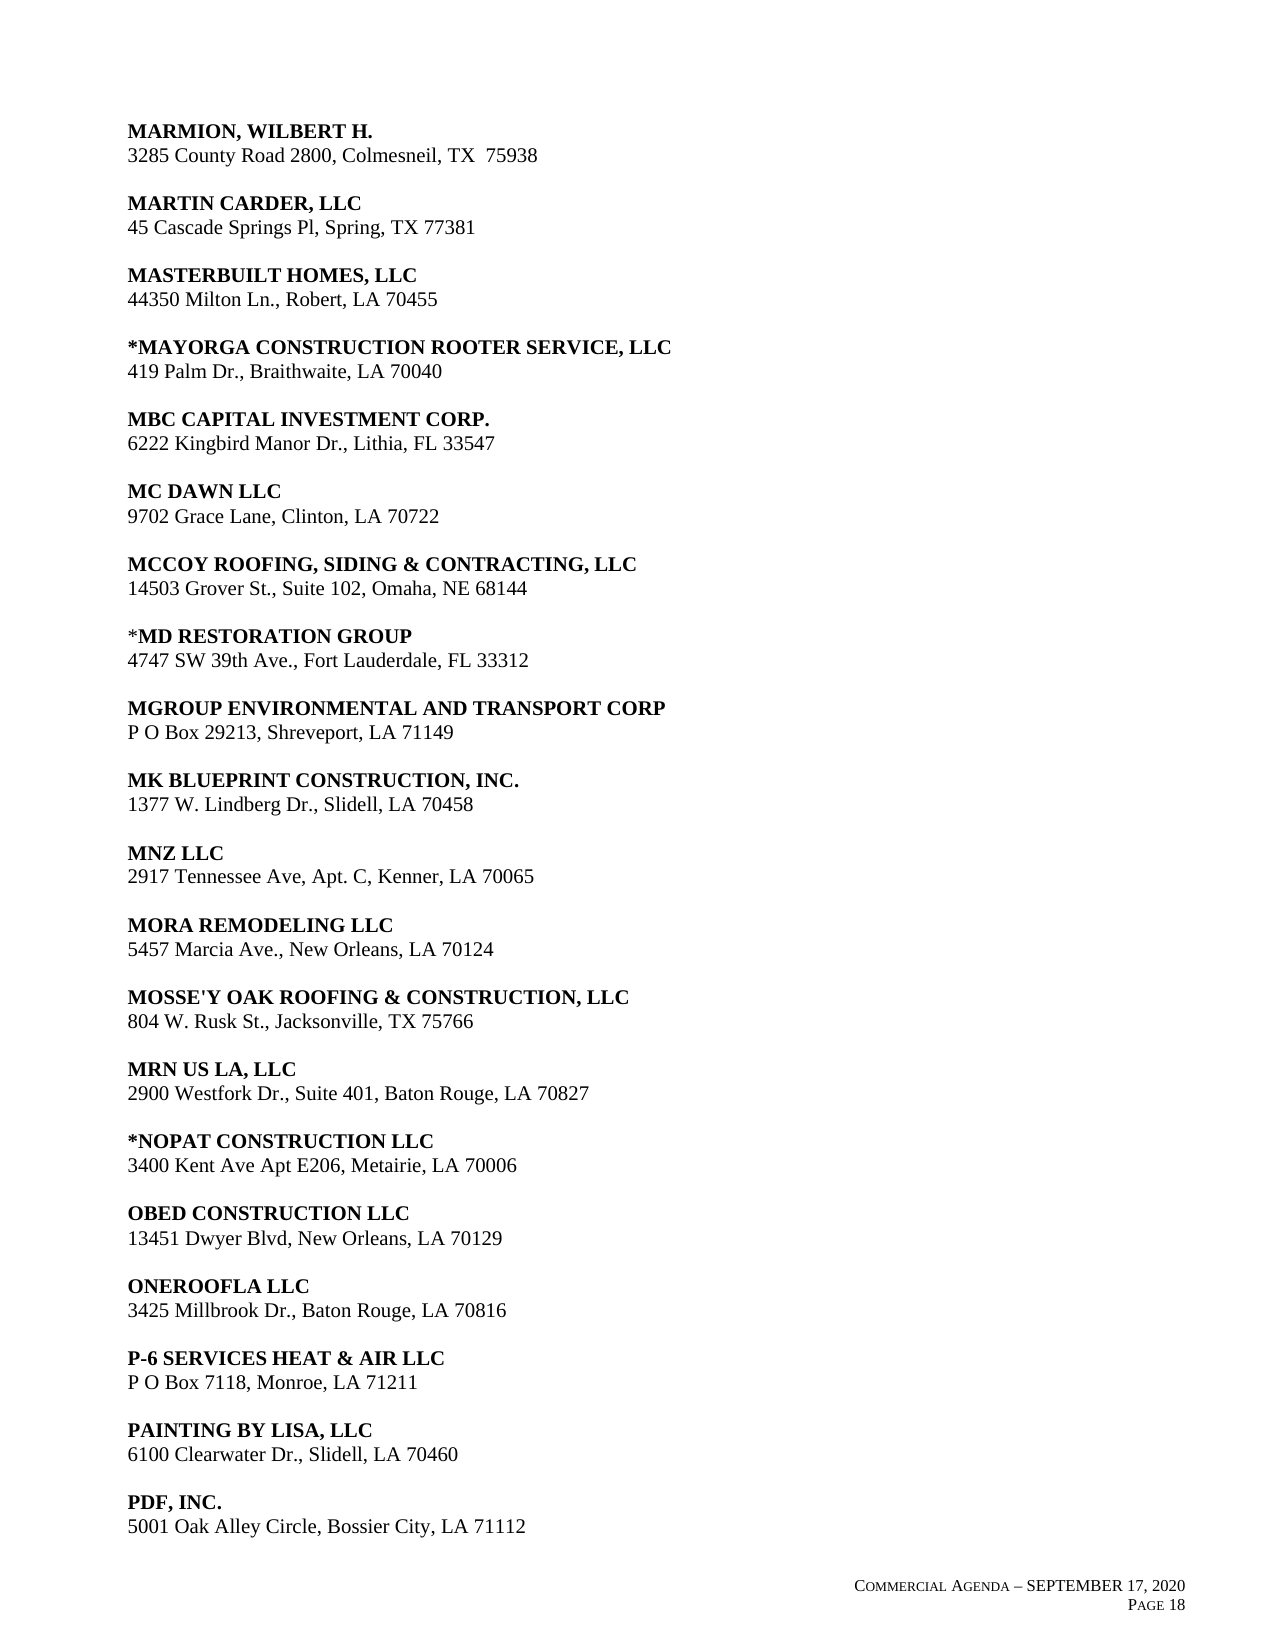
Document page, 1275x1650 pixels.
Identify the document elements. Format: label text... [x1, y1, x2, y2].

text 45 Cascade Springs Pl, Spring, TX 77381 [127, 215, 1185, 239]
text 419 Palm Dr., Braithwaite, LA 70040 [127, 359, 1185, 383]
text 44350 Milton Ln., Robert, LA 70455 [127, 287, 1185, 311]
text P O Box 7118, Monroe, LA 71211 [127, 1370, 1185, 1394]
text *MAYORGA CONSTRUCTION ROOTER SERVICE, LLC [127, 335, 1185, 359]
text MASTERBUILT HOMES, LLC [127, 263, 1185, 287]
text MORA REMODELING LLC [127, 913, 1185, 937]
text *NOPAT CONSTRUCTION LLC [127, 1129, 1185, 1153]
text 3285 County Road 2800, Colmesneil, TX 75938 [127, 143, 1185, 167]
text P O Box 29213, Shreveport, LA 71149 [127, 720, 1185, 744]
text MARTIN CARDER, LLC [127, 191, 1185, 215]
text ONEROOFLA LLC [127, 1273, 1185, 1298]
text 6100 Clearwater Dr., Slidell, LA 70460 [127, 1442, 1185, 1466]
text 5457 Marcia Ave., New Orleans, LA 70124 [127, 937, 1185, 961]
text 5001 Oak Alley Circle, Bossier City, LA 71112 [127, 1514, 1185, 1538]
text P-6 SERVICES HEAT & AIR LLC [127, 1346, 1185, 1370]
text 9702 Grace Lane, Clinton, LA 70722 [127, 503, 1185, 528]
text MOSSE'Y OAK ROOFING & CONSTRUCTION, LLC [127, 985, 1185, 1009]
text 804 W. Rusk St., Jacksonville, TX 75766 [127, 1009, 1185, 1033]
text PAINTING BY LISA, LLC [127, 1418, 1185, 1442]
text MRN US LA, LLC [127, 1057, 1185, 1081]
text 2900 Westfork Dr., Suite 401, Baton Rouge, LA 70827 [127, 1081, 1185, 1105]
text 3400 Kent Ave Apt E206, Metairie, LA 70006 [127, 1153, 1185, 1177]
text 4747 SW 39th Ave., Fort Lauderdale, FL 33312 [127, 648, 1185, 672]
text MNZ LLC [127, 840, 1185, 864]
text MARMION, WILBERT H. [127, 118, 1185, 143]
text MC DAWN LLC [127, 479, 1185, 503]
text 6222 Kingbird Manor Dr., Lithia, FL 33547 [127, 431, 1185, 455]
text 14503 Grover St., Suite 102, Omaha, NE 68144 [127, 576, 1185, 600]
text MCCOY ROOFING, SIDING & CONTRACTING, LLC [127, 552, 1185, 576]
text 1377 W. Lindberg Dr., Slidell, LA 70458 [127, 792, 1185, 816]
text 3425 Millbrook Dr., Baton Rouge, LA 70816 [127, 1298, 1185, 1322]
text OBED CONSTRUCTION LLC [127, 1201, 1185, 1225]
text MBC CAPITAL INVESTMENT CORP. [127, 407, 1185, 431]
text 2917 Tennessee Ave, Apt. C, Kenner, LA 70065 [127, 864, 1185, 888]
text MK BLUEPRINT CONSTRUCTION, INC. [127, 768, 1185, 792]
text PDF, INC. [127, 1490, 1185, 1514]
text *MD RESTORATION GROUP [127, 624, 1185, 648]
text 13451 Dwyer Blvd, New Orleans, LA 70129 [127, 1225, 1185, 1249]
text MGROUP ENVIRONMENTAL AND TRANSPORT CORP [127, 696, 1185, 720]
